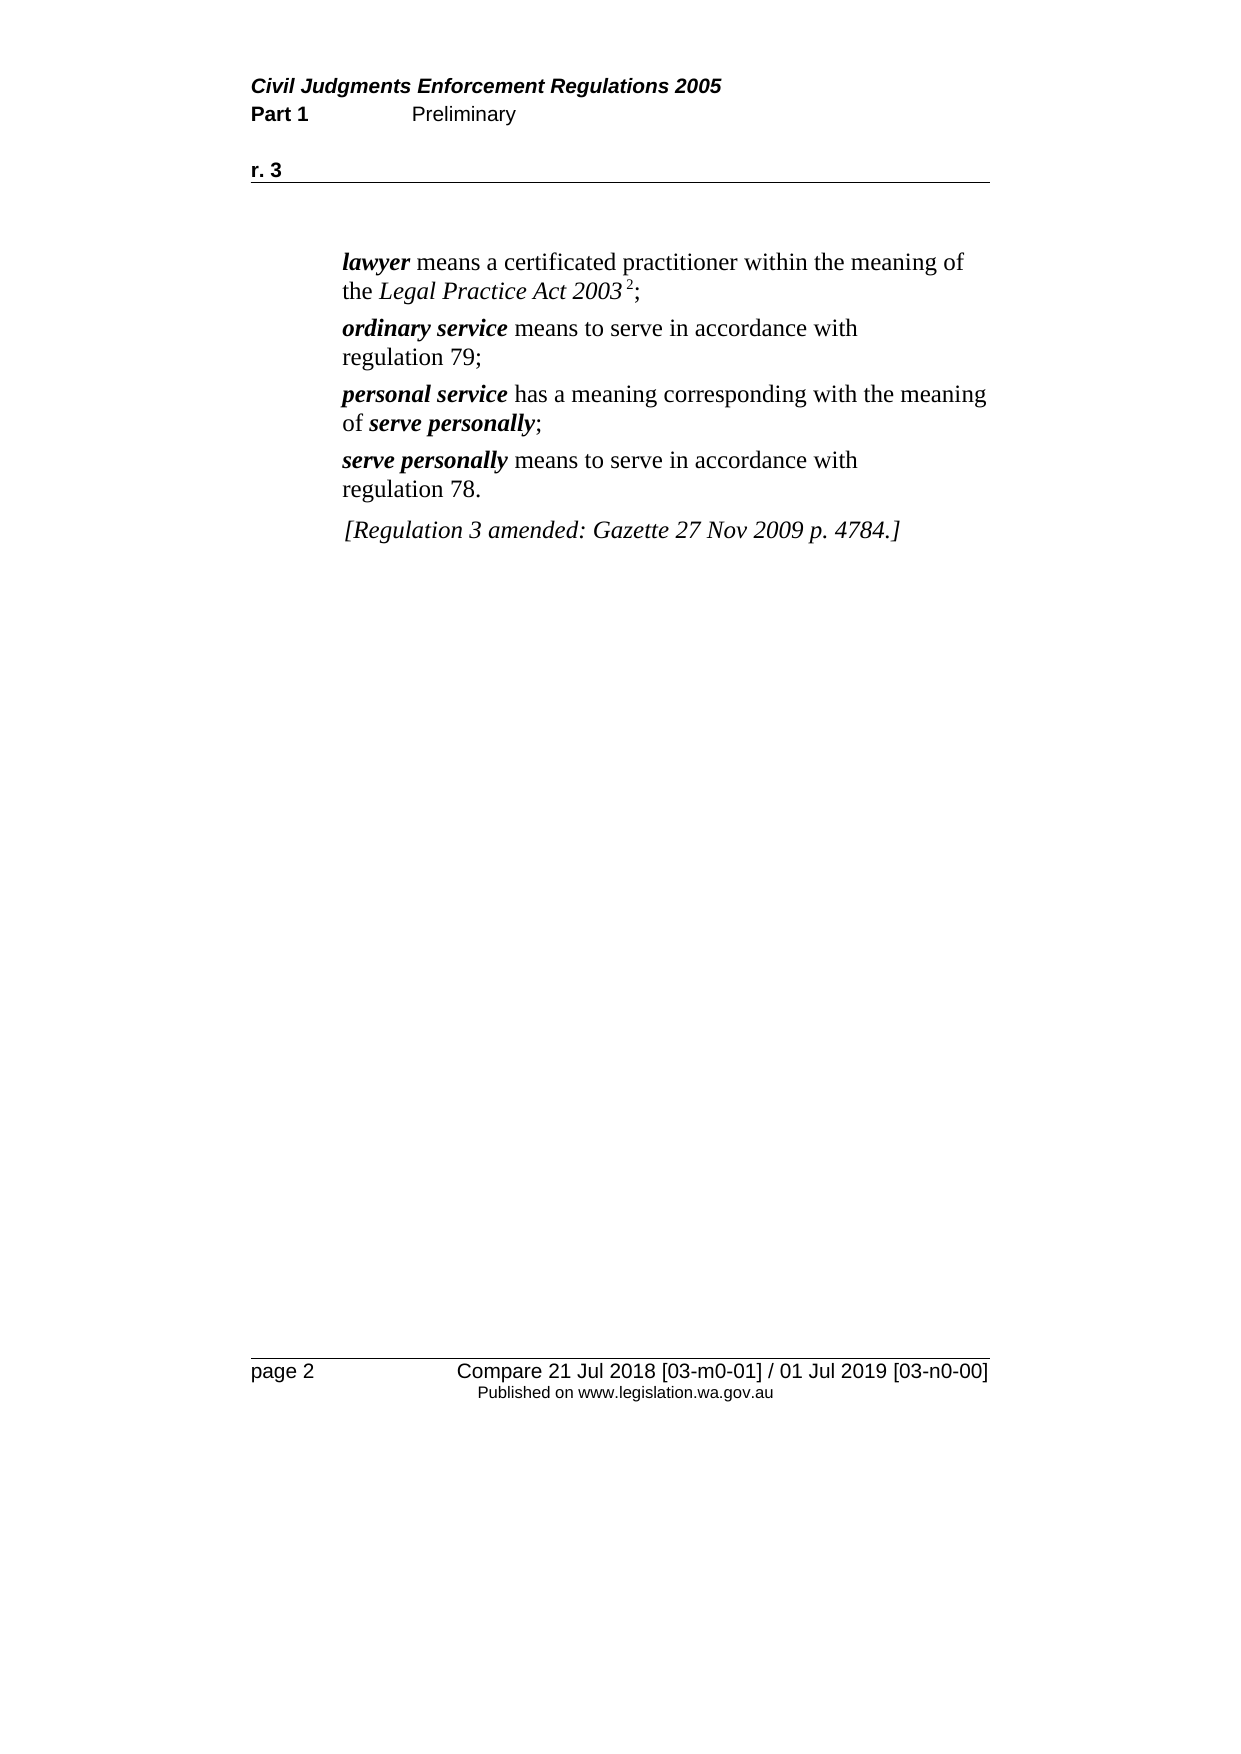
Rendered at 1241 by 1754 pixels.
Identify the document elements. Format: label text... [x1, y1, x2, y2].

text [Regulation 3 amended: Gazette 27 Nov 2009 p. 4784.] [251, 515, 990, 544]
text ordinary service means to serve in accordance with regulation 79; [251, 313, 990, 371]
text lawyer means a certificated practitioner within the meaning of the Legal Practice Act 2003 2; [251, 247, 990, 305]
text serve personally means to serve in accordance with regulation 78. [251, 445, 990, 502]
text personal service has a meaning corresponding with the meaning of serve personally; [251, 379, 990, 437]
